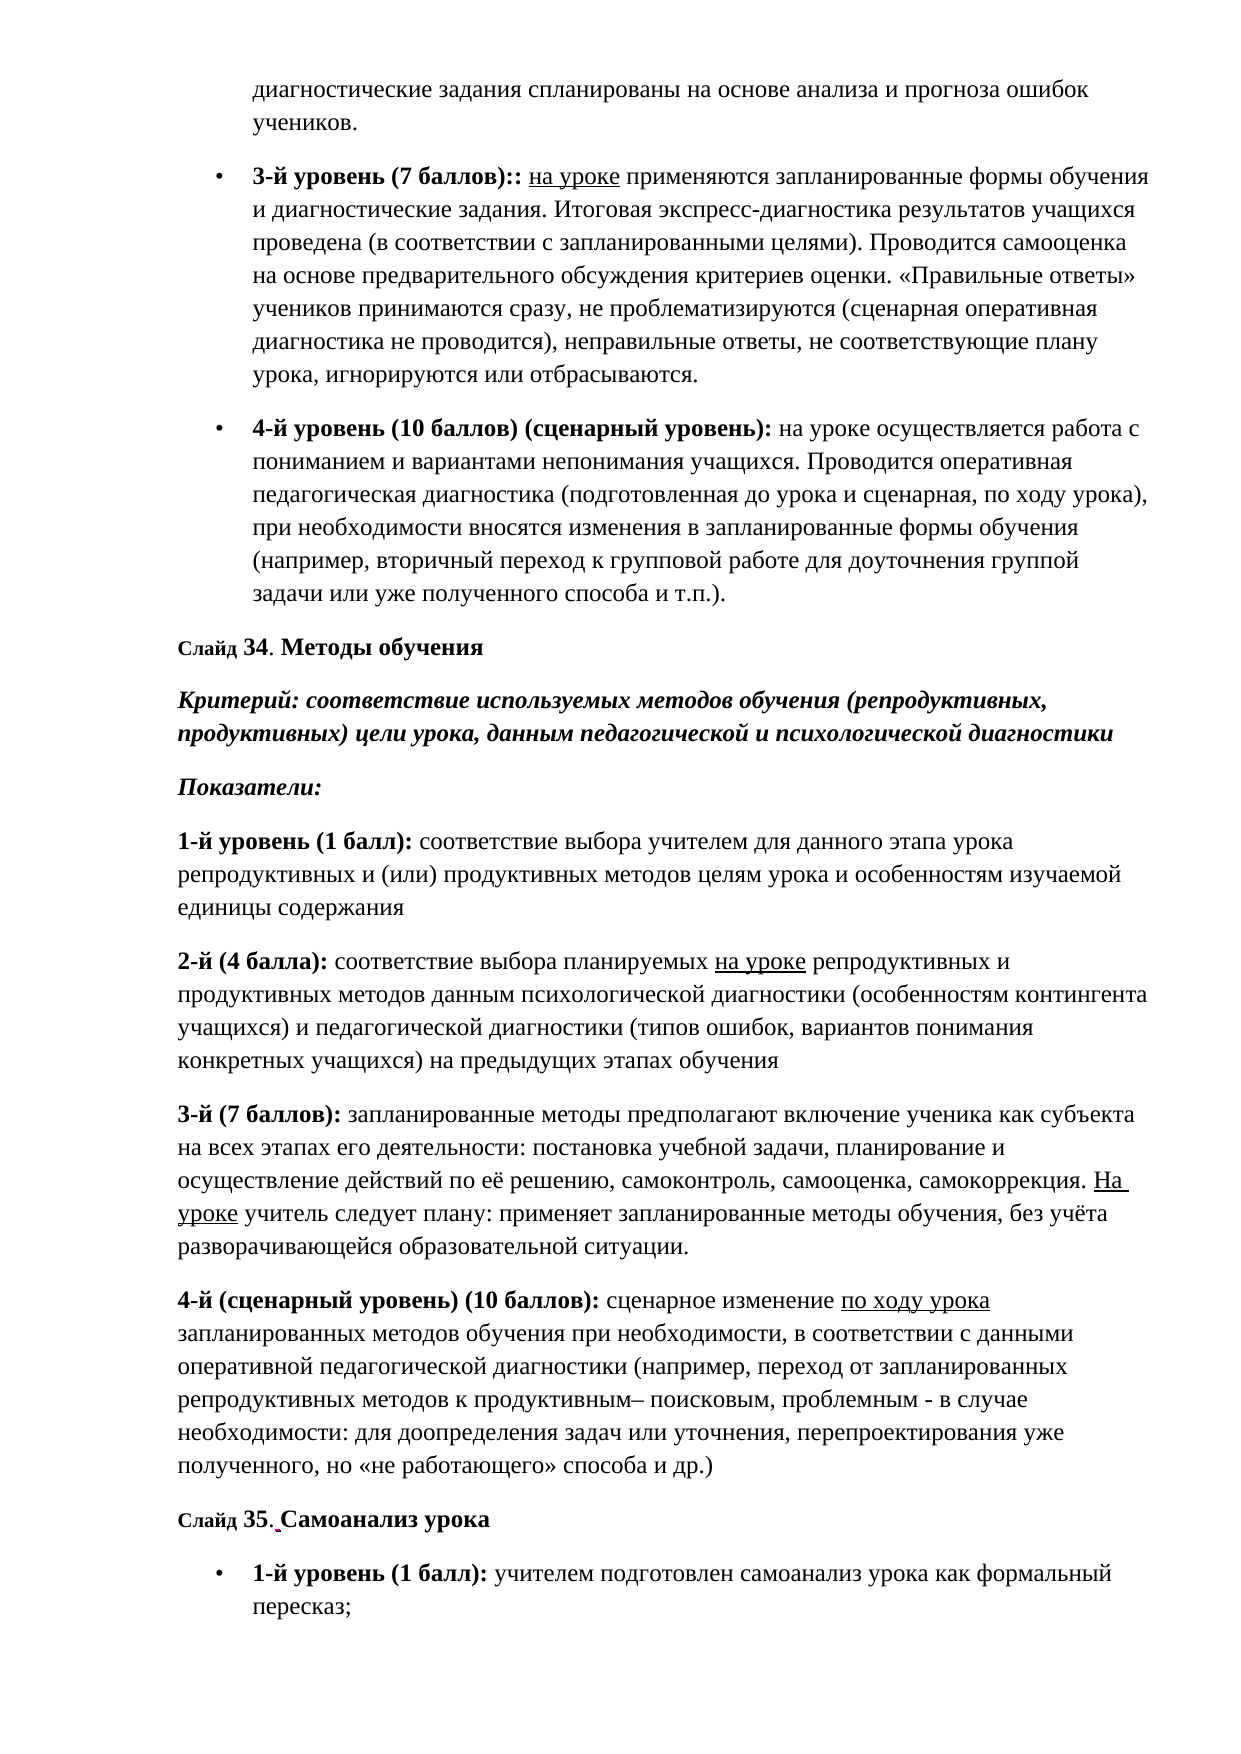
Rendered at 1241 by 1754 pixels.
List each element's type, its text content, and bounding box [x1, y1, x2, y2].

text Слайд 35. Самоанализ урока [177, 1504, 1152, 1533]
text Показатели: [177, 772, 1152, 801]
text 3-й (7 баллов): запланированные методы предполагают включение ученика как субъекта на всех этапах его деятельности: постановка учебной задачи, планирование и осуществление действий по её решению, самоконтроль, самооценка, самокоррекция. На уроке учитель следует плану: применяет запланированные методы обучения, без учёта разворачивающейся образовательной ситуации. [177, 1099, 1152, 1260]
text 4-й (сценарный уровень) (10 баллов): сценарное изменение по ходу урока запланированных методов обучения при необходимости, в соответствии с данными оперативной педагогической диагностики (например, переход от запланированных репродуктивных методов к продуктивным– поисковым, проблемным - в случае необходимости: для доопределения задач или уточнения, перепроектирования уже полученного, но «не работающего» способа и др.) [177, 1285, 1152, 1479]
text 2-й (4 балла): соответствие выбора планируемых на уроке репродуктивных и продуктивных методов данным психологической диагностики (особенностям контингента учащихся) и педагогической диагностики (типов ошибок, вариантов понимания конкретных учащихся) на предыдущих этапах обучения [177, 946, 1152, 1074]
list 4-й уровень (10 баллов) (сценарный уровень): на уроке осуществляется работа с пониманием и вариантами непонимания учащихся. Проводится оперативная педагогическая диагностика (подготовленная до урока и сценарная, по ходу урока), при необходимости вносятся изменения в запланированные формы обучения (например, вторичный переход к групповой работе для доуточнения группой задачи или уже полученного способа и т.п.). [215, 413, 1152, 607]
text 1-й уровень (1 балл): соответствие выбора учителем для данного этапа урока репродуктивных и (или) продуктивных методов целям урока и особенностям изучаемой единицы содержания [177, 826, 1152, 921]
list 3-й уровень (7 баллов):: на уроке применяются запланированные формы обучения и диагностические задания. Итоговая экспресс-диагностика результатов учащихся проведена (в соответствии с запланированными целями). Проводится самооценка на основе предварительного обсуждения критериев оценки. «Правильные ответы» учеников принимаются сразу, не проблематизируются (сценарная оперативная диагностика не проводится), неправильные ответы, не соответствующие плану урока, игнорируются или отбрасываются. [215, 161, 1152, 388]
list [215, 74, 1152, 136]
text Слайд 34. Методы обучения [177, 632, 1152, 660]
text Критерий: соответствие используемых методов обучения (репродуктивных, продуктивных) цели урока, данным педагогической и психологической диагностики [177, 686, 1152, 747]
list 1-й уровень (1 балл): учителем подготовлен самоанализ урока как формальный пересказ; [215, 1558, 1152, 1620]
